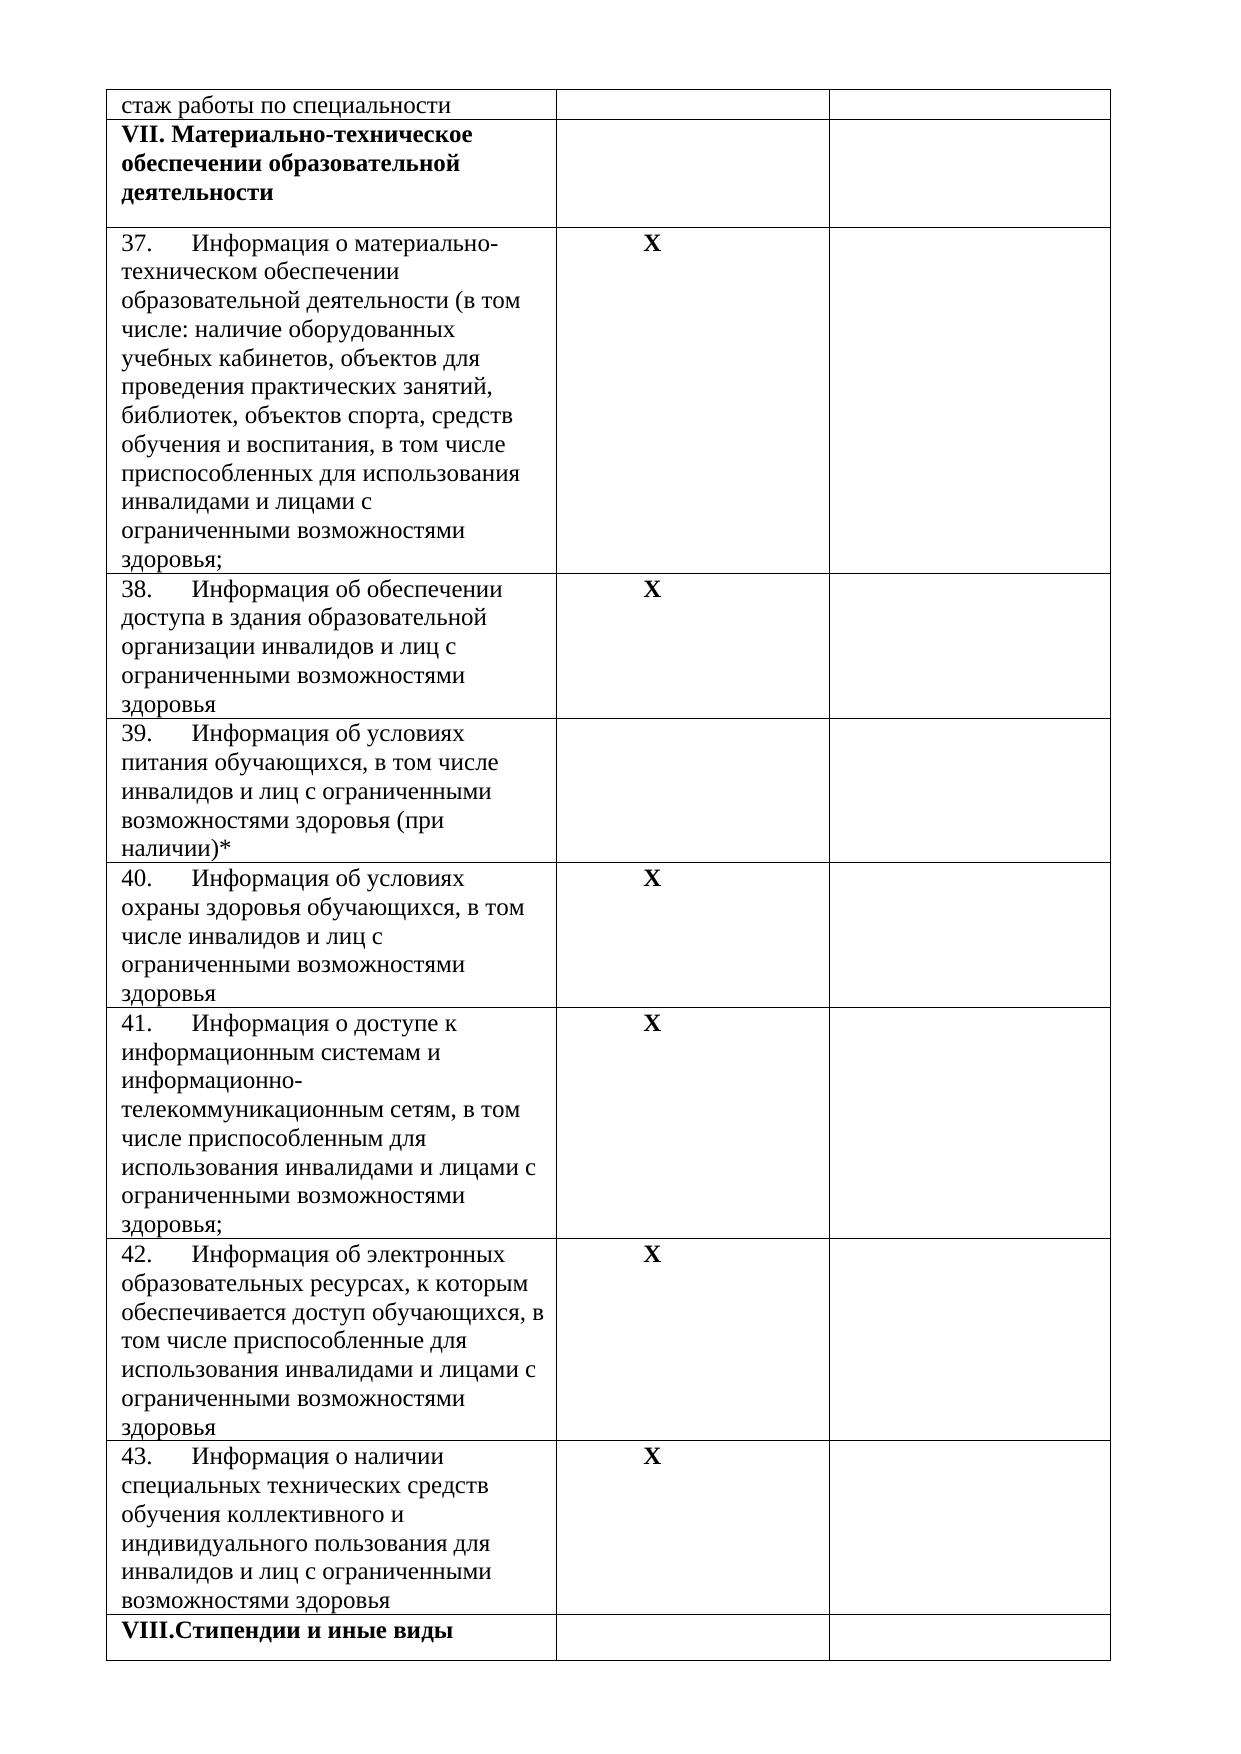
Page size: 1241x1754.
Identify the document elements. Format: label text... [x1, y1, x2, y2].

table_cell Информация об условиях питания обучающихся, в том числе инвалидов и лиц с ограниченными возможностями здоровья (при наличии)* [107, 719, 556, 862]
table_cell [830, 1615, 1110, 1660]
table_cell Х [557, 574, 829, 717]
table_cell [557, 120, 829, 227]
table_cell Информация о материально-техническом обеспечении образовательной деятельности (в том числе: наличие оборудованных учебных кабинетов, объектов для проведения практических занятий, библиотек, объектов спорта, средств обучения и воспитания, в том числе приспособленных для использования инвалидами и лицами с ограниченными возможностями здоровья; [107, 228, 556, 573]
table_cell Информация об электронных образовательных ресурсах, к которым обеспечивается доступ обучающихся, в том числе приспособленные для использования инвалидами и лицами с ограниченными возможностями здоровья [107, 1239, 556, 1440]
table_cell [830, 719, 1110, 862]
table_cell VII. Материально-техническое обеспечении образовательной деятельности [107, 120, 556, 227]
table_cell [557, 719, 829, 862]
table_cell [830, 228, 1110, 573]
table_cell Х [557, 1441, 829, 1614]
table_cell [830, 863, 1110, 1007]
table_cell Информация об обеспечении доступа в здания образовательной организации инвалидов и лиц с ограниченными возможностями здоровья [107, 574, 556, 717]
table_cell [107, 90, 556, 118]
table_cell [830, 90, 1110, 118]
table_cell Х [557, 1008, 829, 1238]
table_cell [830, 1441, 1110, 1614]
table_cell Х [557, 863, 829, 1007]
table_cell Х [557, 90, 829, 118]
table_cell Информация о наличии специальных технических средств обучения коллективного и индивидуального пользования для инвалидов и лиц с ограниченными возможностями здоровья [107, 1441, 556, 1614]
table_cell [557, 1615, 829, 1660]
table_cell Информация об условиях охраны здоровья обучающихся, в том числе инвалидов и лиц с ограниченными возможностями здоровья [107, 863, 556, 1007]
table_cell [107, 1615, 556, 1660]
table_cell Х [557, 228, 829, 573]
table_cell [830, 120, 1110, 227]
table_cell [830, 1239, 1110, 1440]
table_cell [830, 1008, 1110, 1238]
table_cell [830, 574, 1110, 717]
table_cell Х [557, 1239, 829, 1440]
table_cell Информация о доступе к информационным системам и информационно-телекоммуникационным сетям, в том числе приспособленным для использования инвалидами и лицами с ограниченными возможностями здоровья; [107, 1008, 556, 1238]
